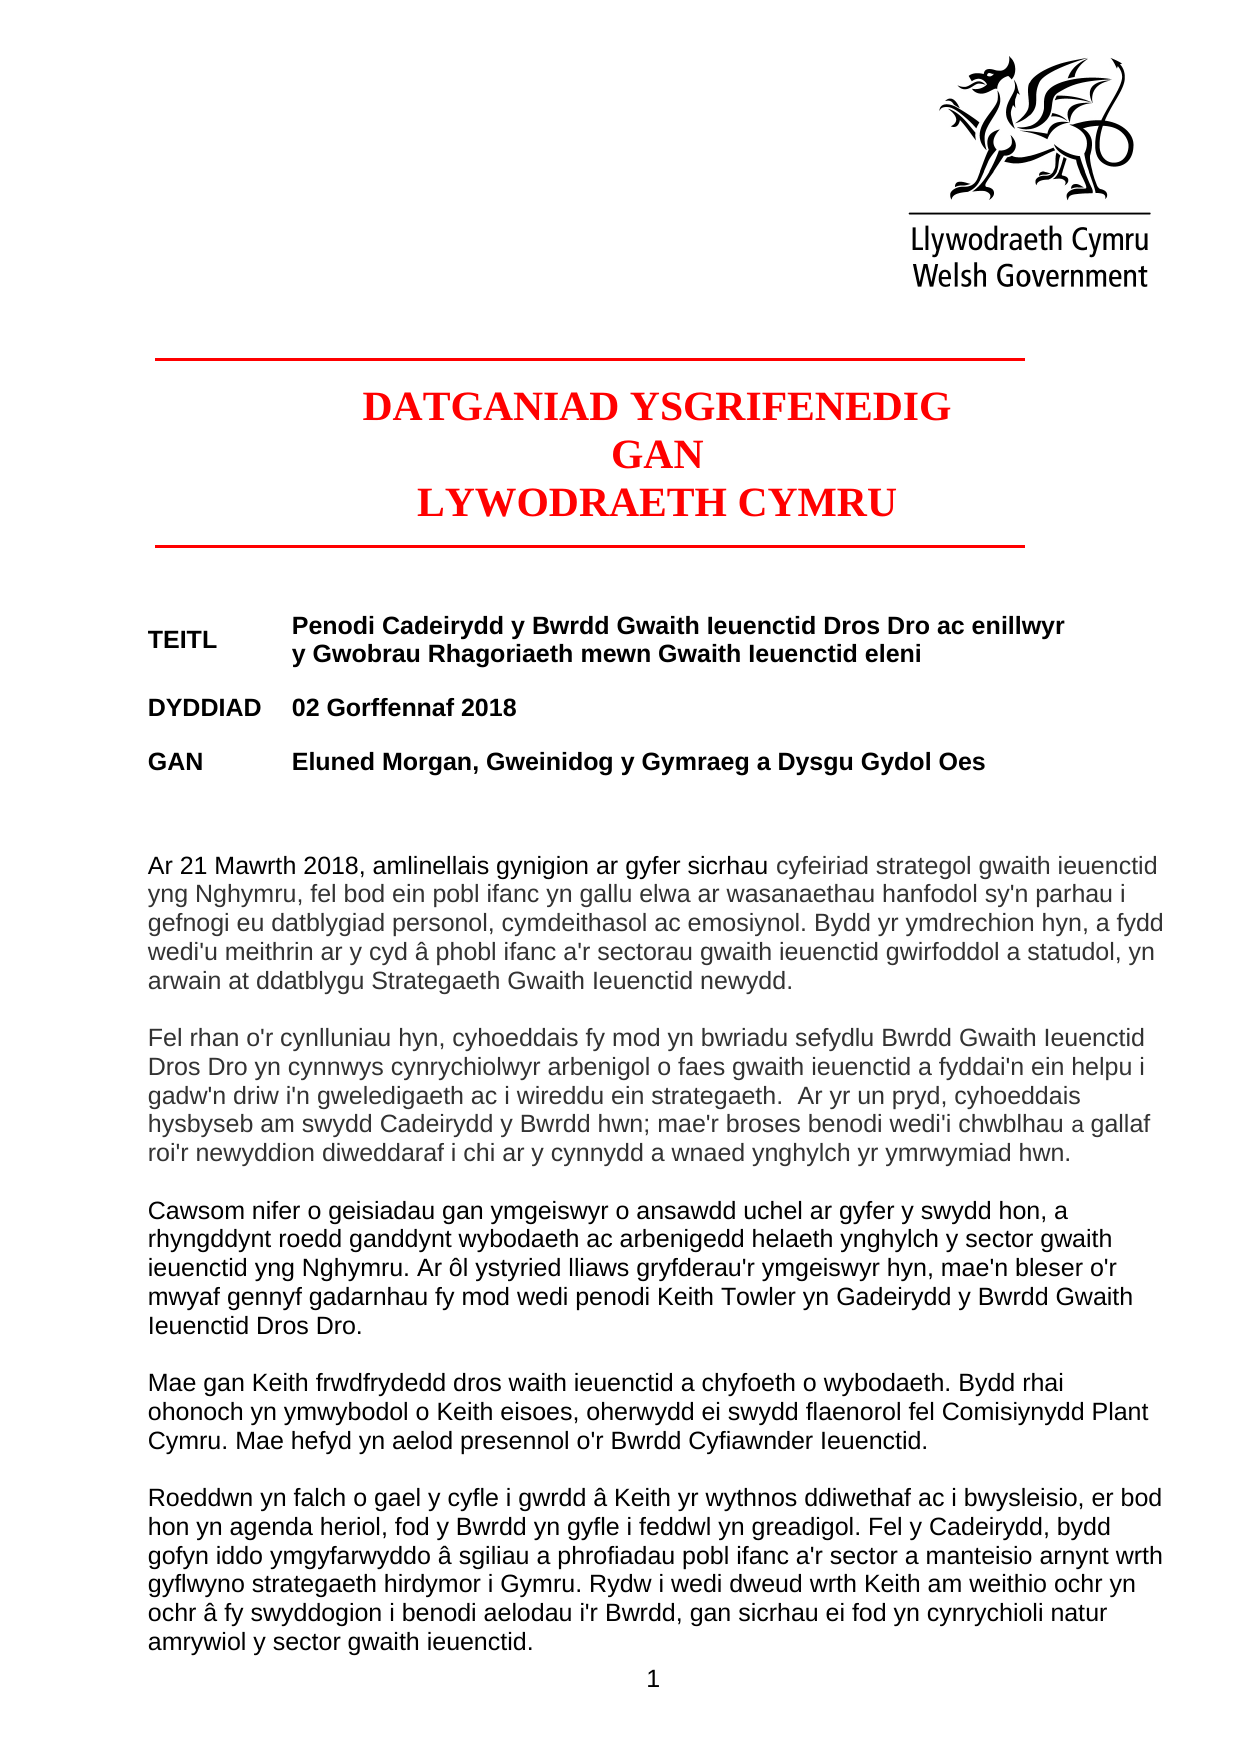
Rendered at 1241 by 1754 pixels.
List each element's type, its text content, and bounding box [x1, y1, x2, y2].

table_cell DYDDIAD [136, 681, 280, 734]
table_cell 02 Gorffennaf 2018 [280, 681, 1078, 734]
table_cell GAN [136, 734, 280, 788]
table_cell Eluned Morgan, Gweinidog y Gymraeg a Dysgu Gydol Oes [280, 734, 1078, 788]
text Ar 21 Mawrth 2018, amlinellais gynigion ar gyfer sicrhau cyfeiriad strategol gwaith ieuenctid yng Nghymru, fel bod ein pobl ifanc yn gallu elwa ar wasanaethau hanfodol sy'n parhau i gefnogi eu datblygiad personol, cymdeithasol ac emosiynol. Bydd yr ymdrechion hyn, a fydd wedi'u meithrin ar y cyd â phobl ifanc a'r sectorau gwaith ieuenctid gwirfoddol a statudol, yn arwain at ddatblygu Strategaeth Gwaith Ieuenctid newydd. [148, 851, 1166, 994]
subtitle DATGANIAD YSGRIFENEDIG [148, 382, 1166, 430]
table_header TEITL [136, 557, 280, 681]
text Roeddwn yn falch o gael y cyfle i gwrdd â Keith yr wythnos ddiwethaf ac i bwysleisio, er bod hon yn agenda heriol, fod y Bwrdd yn gyfle i feddwl yn greadigol. Fel y Cadeirydd, bydd gofyn iddo ymgyfarwyddo â sgiliau a phrofiadau pobl ifanc a'r sector a manteisio arnynt wrth gyflwyno strategaeth hirdymor i Gymru. Rydw i wedi dweud wrth Keith am weithio ochr yn ochr â fy swyddogion i benodi aelodau i'r Bwrdd, gan sicrhau ei fod yn cynrychioli natur amrywiol y sector gwaith ieuenctid. [148, 1483, 1166, 1656]
text Mae gan Keith frwdfrydedd dros waith ieuenctid a chyfoeth o wybodaeth. Bydd rhai ohonoch yn ymwybodol o Keith eisoes, oherwydd ei swydd flaenorol fel Comisiynydd Plant Cymru. Mae hefyd yn aelod presennol o'r Bwrdd Cyfiawnder Ieuenctid. [148, 1368, 1166, 1454]
table_header Penodi Cadeirydd y Bwrdd Gwaith Ieuenctid Dros Dro ac enillwyr y Gwobrau Rhagoriaeth mewn Gwaith Ieuenctid eleni [280, 557, 1078, 681]
text Fel rhan o'r cynlluniau hyn, cyhoeddais fy mod yn bwriadu sefydlu Bwrdd Gwaith Ieuenctid Dros Dro yn cynnwys cynrychiolwyr arbenigol o faes gwaith ieuenctid a fyddai'n ein helpu i gadw'n driw i'n gweledigaeth ac i wireddu ein strategaeth. Ar yr un pryd, cyhoeddais hysbyseb am swydd Cadeirydd y Bwrdd hwn; mae'r broses benodi wedi'i chwblhau a gallaf roi'r newyddion diweddaraf i chi ar y cynnydd a wnaed ynghylch yr ymrwymiad hwn. [148, 1023, 1166, 1167]
picture [908, 56, 1151, 287]
text Cawsom nifer o geisiadau gan ymgeiswyr o ansawdd uchel ar gyfer y swydd hon, a rhyngddynt roedd ganddynt wybodaeth ac arbenigedd helaeth ynghylch y sector gwaith ieuenctid yng Nghymru. Ar ôl ystyried lliaws gryfderau'r ymgeiswyr hyn, mae'n bleser o'r mwyaf gennyf gadarnhau fy mod wedi penodi Keith Towler yn Gadeirydd y Bwrdd Gwaith Ieuenctid Dros Dro. [148, 1196, 1166, 1339]
subtitle LYWODRAETH CYMRU [148, 478, 1166, 526]
subtitle GAN [148, 430, 1166, 478]
